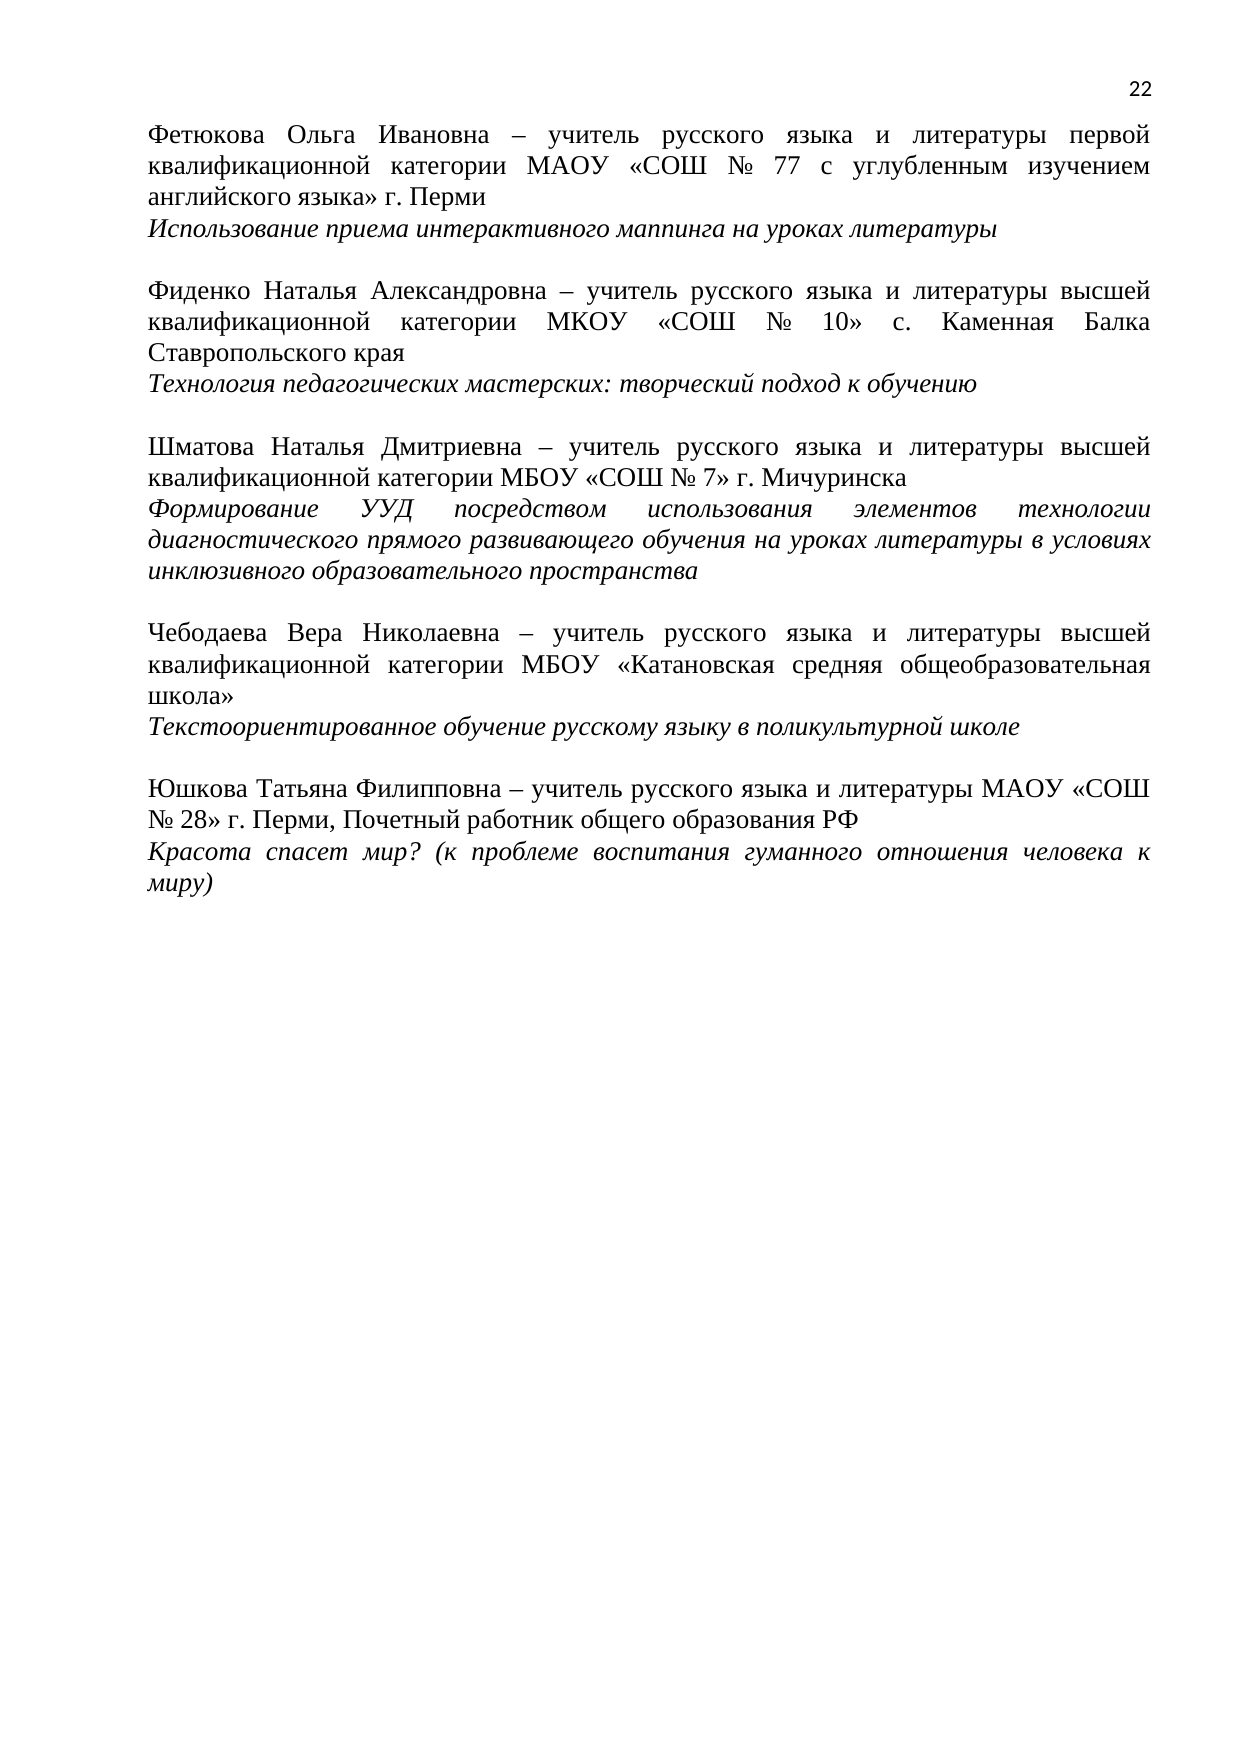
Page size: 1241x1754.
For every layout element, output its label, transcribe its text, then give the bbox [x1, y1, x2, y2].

text Чебодаева Вера Николаевна – учитель русского языка и литературы высшей квалификационной категории МБОУ «Катановская средняя общеобразовательная школа» [148, 617, 1152, 710]
text Использование приема интерактивного маппинга на уроках литературы [148, 212, 1152, 243]
text Фетюкова Ольга Ивановна – учитель русского языка и литературы первой квалификационной категории МАОУ «СОШ № 77 с углубленным изучением английского языка» г. Перми [148, 118, 1152, 212]
text Формирование УУД посредством использования элементов технологии диагностического прямого развивающего обучения на уроках литературы в условиях инклюзивного образовательного пространства [148, 492, 1152, 585]
text Красота спасет мир? (к проблеме воспитания гуманного отношения человека к миру) [148, 834, 1152, 897]
text Юшкова Татьяна Филипповна – учитель русского языка и литературы МАОУ «СОШ № 28» г. Перми, Почетный работник общего образования РФ [148, 772, 1152, 834]
text Шматова Наталья Дмитриевна – учитель русского языка и литературы высшей квалификационной категории МБОУ «СОШ № 7» г. Мичуринска [148, 430, 1152, 492]
text Фиденко Наталья Александровна – учитель русского языка и литературы высшей квалификационной категории МКОУ «СОШ № 10» с. Каменная Балка Ставропольского края [148, 274, 1152, 367]
text Технология педагогических мастерских: творческий подход к обучению [148, 367, 1152, 398]
text Текстоориентированное обучение русскому языку в поликультурной школе [148, 710, 1152, 741]
